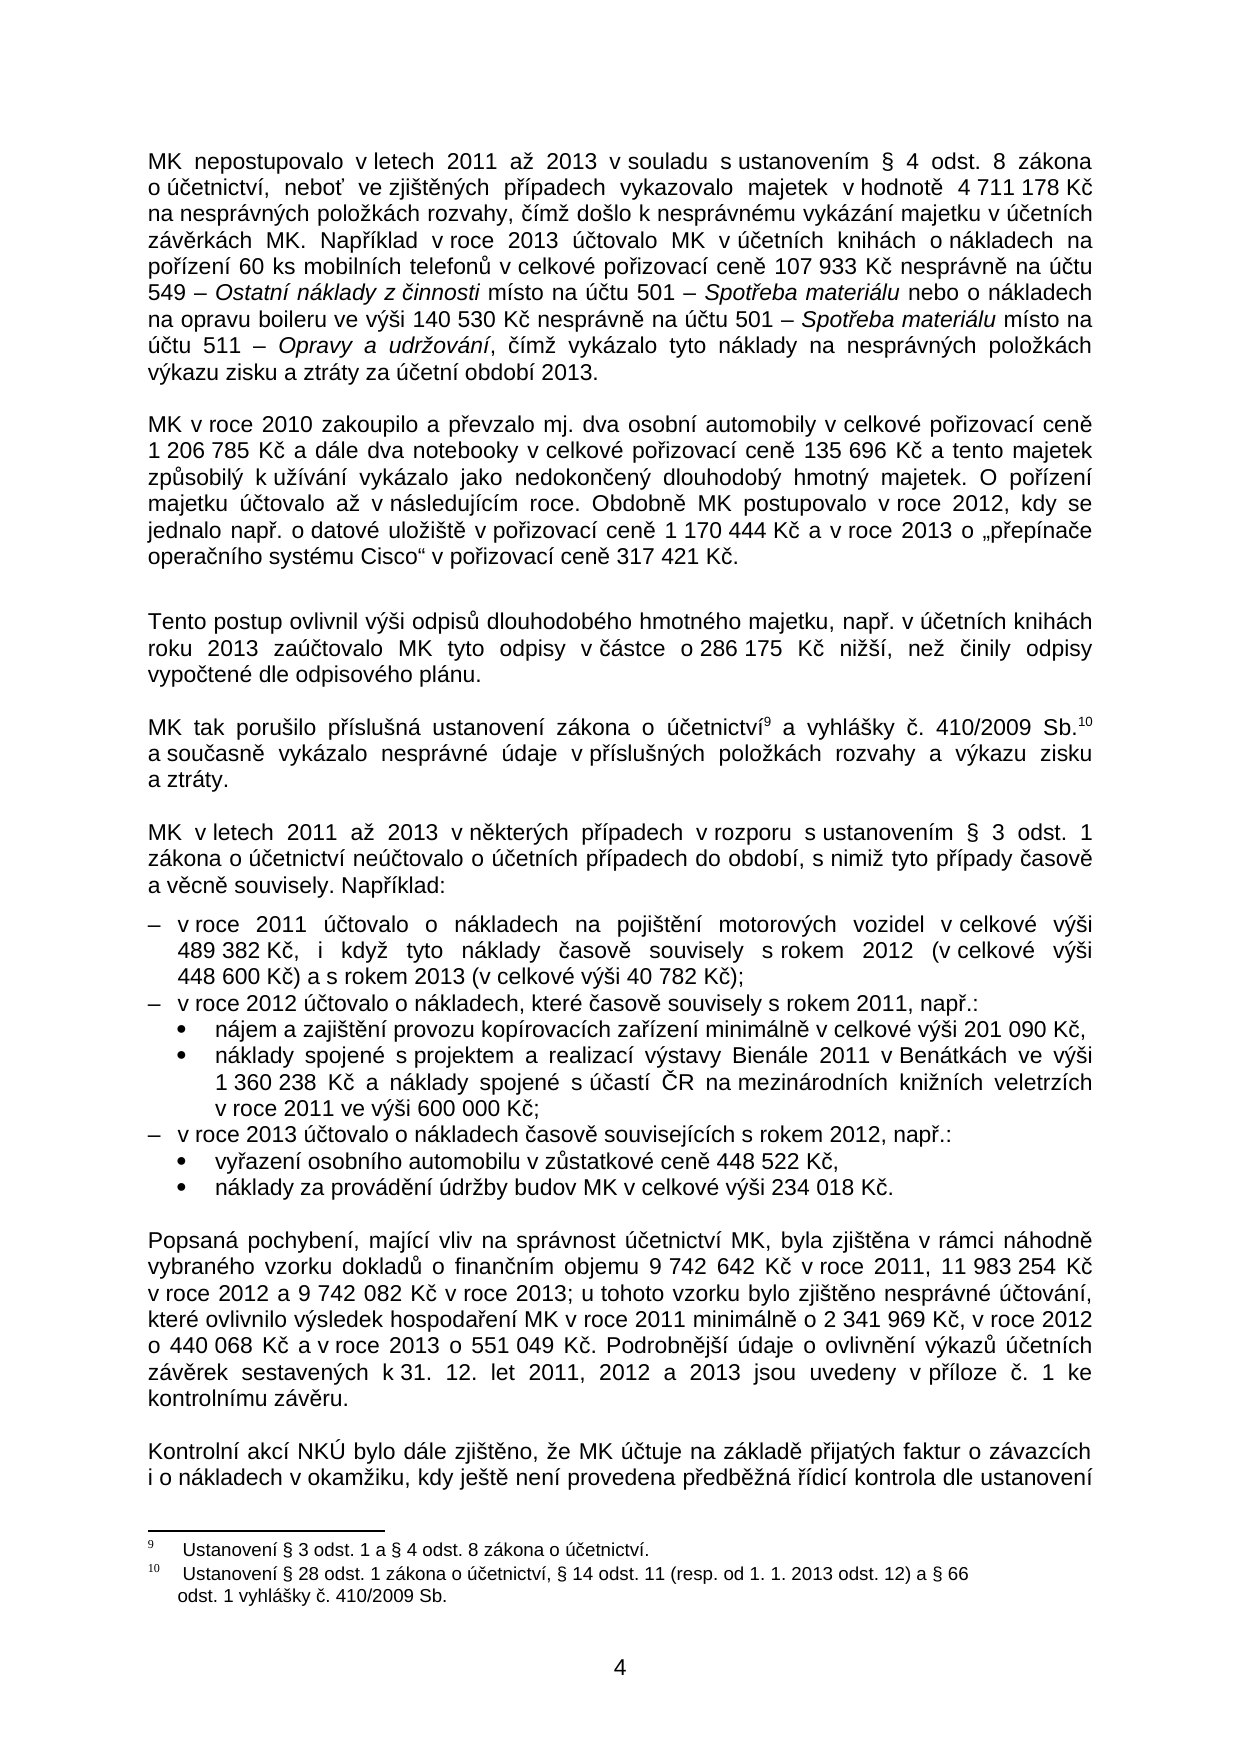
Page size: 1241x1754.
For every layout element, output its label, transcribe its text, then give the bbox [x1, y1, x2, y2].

text Tento postup ovlivnil výši odpisů dlouhodobého hmotného majetku, např. v účetních knihách roku 2013 zaúčtovalo MK tyto odpisy v částce o 286 175 Kč nižší, než činily odpisy vypočtené dle odpisového plánu. [148, 608, 1093, 687]
text MK v roce 2010 zakoupilo a převzalo mj. dva osobní automobily v celkové pořizovací ceně 1 206 785 Kč a dále dva notebooky v celkové pořizovací ceně 135 696 Kč a tento majetek způsobilý k užívání vykázalo jako nedokončený dlouhodobý hmotný majetek. O pořízení majetku účtovalo až v následujícím roce. Obdobně MK postupovalo v roce 2012, kdy se jednalo např. o datové uložiště v pořizovací ceně 1 170 444 Kč a v roce 2013 o „přepínače operačního systému Cisco“ v pořizovací ceně 317 421 Kč. [148, 411, 1093, 569]
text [148, 1438, 1093, 1490]
list v roce 2011 účtovalo o nákladech na pojištění motorových vozidel v celkové výši 489 382 Kč, i když tyto náklady časově souvisely s rokem 2012 (v celkové výši 448 600 Kč) a s rokem 2013 (v celkové výši 40 782 Kč); [148, 911, 1093, 989]
list vyřazení osobního automobilu v zůstatkové ceně 448 522 Kč, [177, 1148, 1093, 1174]
list v roce 2012 účtovalo o nákladech, které časově souvisely s rokem 2011, např.: [148, 989, 1093, 1016]
list náklady spojené s projektem a realizací výstavy Bienále 2011 v Benátkách ve výši 1 360 238 Kč a náklady spojené s účastí ČR na mezinárodních knižních veletrzích v roce 2011 ve výši 600 000 Kč; [177, 1042, 1093, 1121]
list nájem a zajištění provozu kopírovacích zařízení minimálně v celkové výši 201 090 Kč, [177, 1016, 1093, 1042]
text MK nepostupovalo v letech 2011 až 2013 v souladu s ustanovením § 4 odst. 8 zákona o účetnictví, neboť ve zjištěných případech vykazovalo majetek v hodnotě 4 711 178 Kč na nesprávných položkách rozvahy, čímž došlo k nesprávnému vykázání majetku v účetních závěrkách MK. Například v roce 2013 účtovalo MK v účetních knihách o nákladech na pořízení 60 ks mobilních telefonů v celkové pořizovací ceně 107 933 Kč nesprávně na účtu 549 – Ostatní náklady z činnosti místo na účtu 501 – Spotřeba materiálu nebo o nákladech na opravu boileru ve výši 140 530 Kč nesprávně na účtu 501 – Spotřeba materiálu místo na účtu 511 – Opravy a udržování, čímž vykázalo tyto náklady na nesprávných položkách výkazu zisku a ztráty za účetní období 2013. [148, 148, 1093, 385]
text Popsaná pochybení, mající vliv na správnost účetnictví MK, byla zjištěna v rámci náhodně vybraného vzorku dokladů o finančním objemu 9 742 642 Kč v roce 2011, 11 983 254 Kč v roce 2012 a 9 742 082 Kč v roce 2013; u tohoto vzorku bylo zjištěno nesprávné účtování, které ovlivnilo výsledek hospodaření MK v roce 2011 minimálně o 2 341 969 Kč, v roce 2012 o 440 068 Kč a v roce 2013 o 551 049 Kč. Podrobnější údaje o ovlivnění výkazů účetních závěrek sestavených k 31. 12. let 2011, 2012 a 2013 jsou uvedeny v příloze č. 1 ke kontrolnímu závěru. [148, 1227, 1093, 1411]
list náklady za provádění údržby budov MK v celkové výši 234 018 Kč. [177, 1174, 1093, 1200]
text MK v letech 2011 až 2013 v některých případech v rozporu s ustanovením § 3 odst. 1 zákona o účetnictví neúčtovalo o účetních případech do období, s nimiž tyto případy časově a věcně souvisely. Například: [148, 819, 1093, 898]
list MK tak porušilo příslušná ustanovení zákona o účetnictví a vyhlášky č. 410/2009 Sb. a současně vykázalo nesprávné údaje v příslušných položkách rozvahy a výkazu zisku a ztráty. [148, 713, 1093, 793]
list v roce 2013 účtovalo o nákladech časově souvisejících s rokem 2012, např.: [148, 1121, 1093, 1148]
